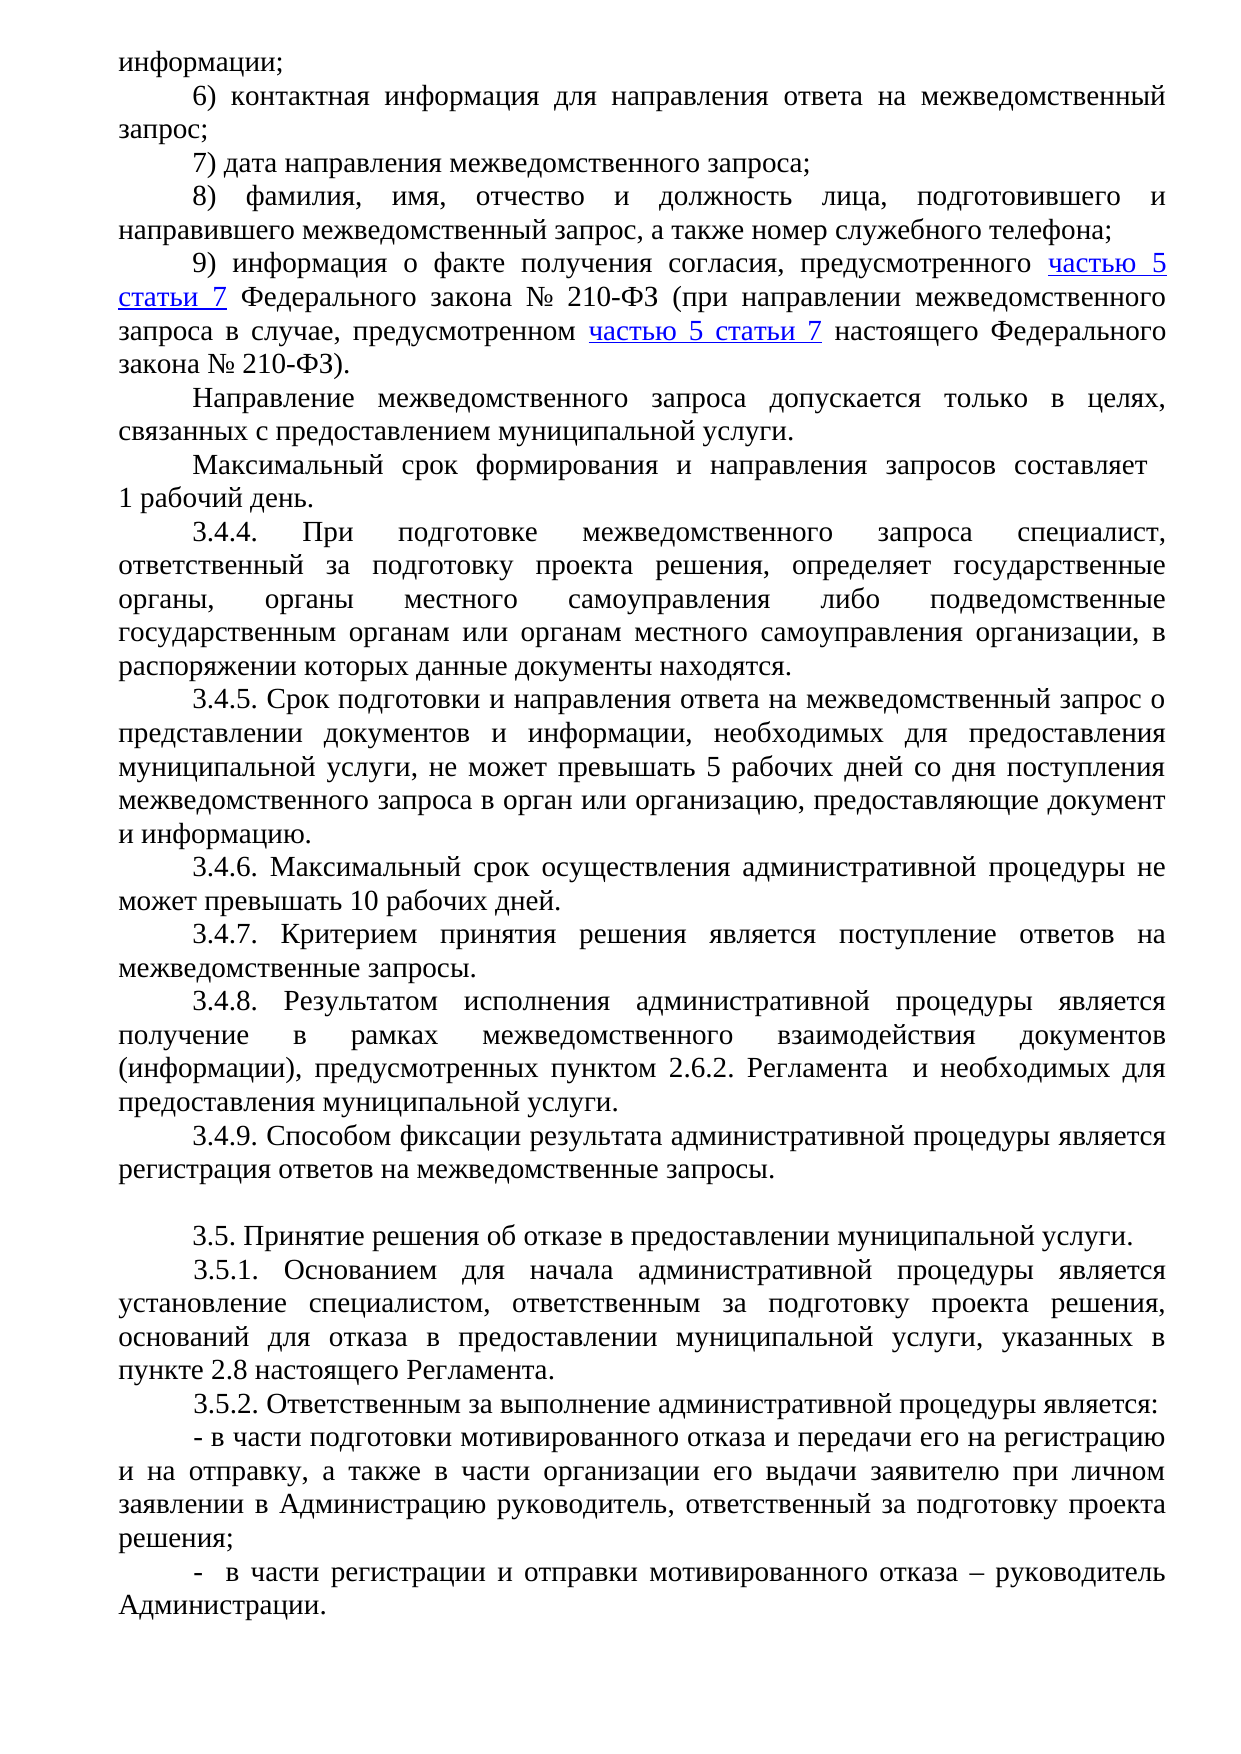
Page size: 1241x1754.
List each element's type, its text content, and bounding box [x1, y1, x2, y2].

text 3.4.5. Срок подготовки и направления ответа на межведомственный запрос о представлении документов и информации, необходимых для предоставления муниципальной услуги, не может превышать 5 рабочих дней со дня поступления межведомственного запроса в орган или организацию, предоставляющие документ и информацию. [118, 682, 1167, 849]
text Максимальный срок формирования и направления запросов составляет 1 рабочий день. [118, 447, 1167, 514]
text 3.4.8. Результатом исполнения административной процедуры является получение в рамках межведомственного взаимодействия документов (информации), предусмотренных пунктом 2.6.2. Регламента и необходимых для предоставления муниципальной услуги. [118, 983, 1167, 1118]
text 3.4.4. При подготовке межведомственного запроса специалист, ответственный за подготовку проекта решения, определяет государственные органы, органы местного самоуправления либо подведомственные государственным органам или органам местного самоуправления организации, в распоряжении которых данные документы находятся. [118, 514, 1167, 682]
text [118, 44, 1167, 78]
text 7) дата направления межведомственного запроса; [118, 145, 1167, 178]
text 6) контактная информация для направления ответа на межведомственный запрос; [118, 78, 1167, 145]
text 3.5.1. Основанием для начала административной процедуры является установление специалистом, ответственным за подготовку проекта решения, оснований для отказа в предоставлении муниципальной услуги, указанных в пункте 2.8 настоящего Регламента. [118, 1252, 1167, 1386]
text 3.5. Принятие решения об отказе в предоставлении муниципальной услуги. [118, 1218, 1167, 1252]
text 3.5.2. Ответственным за выполнение административной процедуры является: [118, 1386, 1167, 1419]
text 9) информация о факте получения согласия, предусмотренного частью 5 статьи 7 Федерального закона № 210-ФЗ (при направлении межведомственного запроса в случае, предусмотренном частью 5 статьи 7 настоящего Федерального закона № 210-ФЗ). [118, 246, 1167, 380]
text Направление межведомственного запроса допускается только в целях, связанных с предоставлением муниципальной услуги. [118, 380, 1167, 447]
text 3.4.7. Критерием принятия решения является поступление ответов на межведомственные запросы. [118, 916, 1167, 983]
text 3.4.9. Способом фиксации результата административной процедуры является регистрация ответов на межведомственные запросы. [118, 1118, 1167, 1185]
text - в части подготовки мотивированного отказа и передачи его на регистрацию и на отправку, а также в части организации его выдачи заявителю при личном заявлении в Администрацию руководитель, ответственный за подготовку проекта решения; [118, 1419, 1167, 1554]
text 8) фамилия, имя, отчество и должность лица, подготовившего и направившего межведомственный запрос, а также номер служебного телефона; [118, 178, 1167, 246]
text 3.4.6. Максимальный срок осуществления административной процедуры не может превышать 10 рабочих дней. [118, 849, 1167, 916]
text - в части регистрации и отправки мотивированного отказа – руководитель Администрации. [118, 1554, 1167, 1621]
